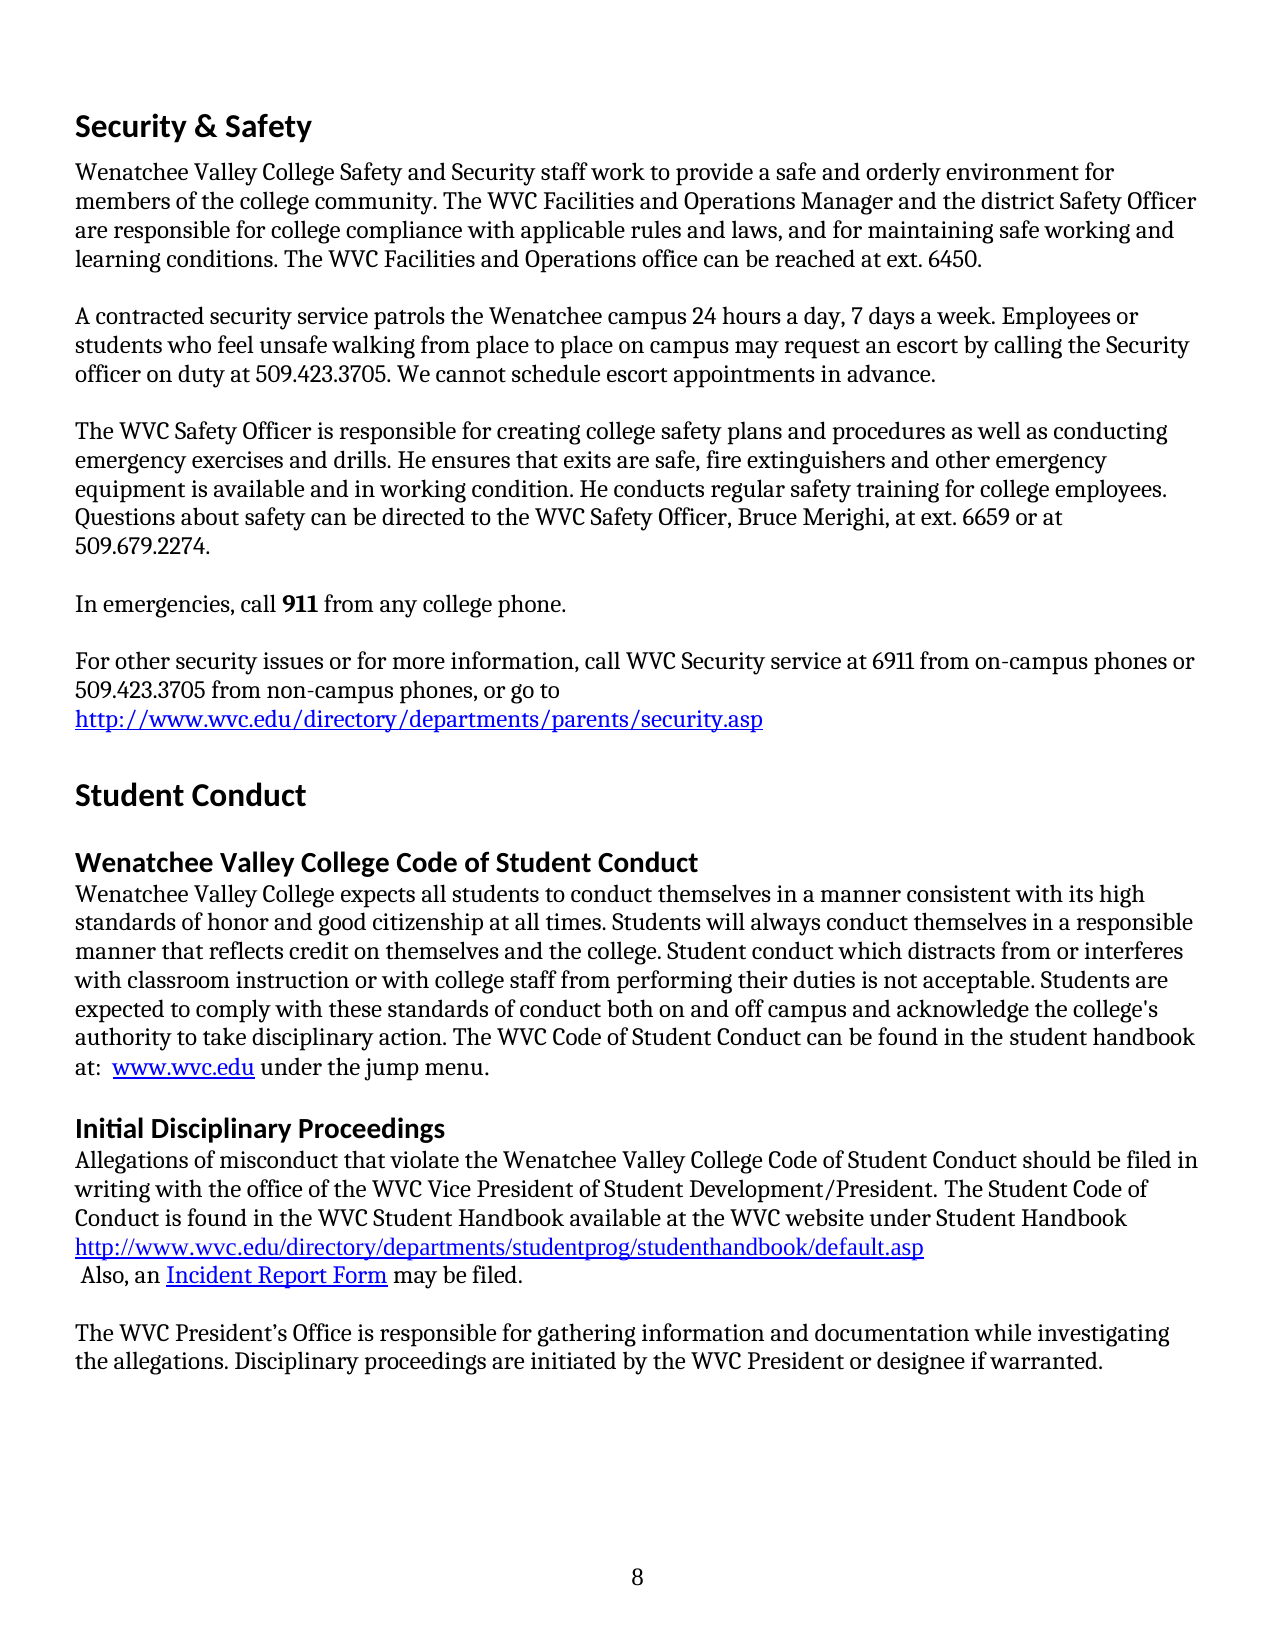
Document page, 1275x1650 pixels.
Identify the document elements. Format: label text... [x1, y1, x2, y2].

text A contracted security service patrols the Wenatchee campus 24 hours a day, 7 days a week. Employees or students who feel unsafe walking from place to place on campus may request an escort by calling the Security officer on duty at 509.423.3705. We cannot schedule escort appointments in advance. [75, 302, 1200, 388]
text Wenatchee Valley College Safety and Security staff work to provide a safe and orderly environment for members of the college community. The WVC Facilities and Operations Manager and the district Safety Officer are responsible for college compliance with applicable rules and laws, and for maintaining safe working and learning conditions. The WVC Facilities and Operations office can be reached at ext. 6450. [75, 158, 1200, 273]
text In emergencies, call 911 from any college phone. [75, 589, 1200, 618]
text Wenatchee Valley College expects all students to conduct themselves in a manner consistent with its high standards of honor and good citizenship at all times. Students will always conduct themselves in a responsible manner that reflects credit on themselves and the college. Student conduct which distracts from or interferes with classroom instruction or with college staff from performing their duties is not acceptable. Students are expected to comply with these standards of conduct both on and off campus and acknowledge the college's authority to take disciplinary action. The WVC Code of Student Conduct can be found in the student handbook at: www.wvc.edu under the jump menu. [75, 879, 1200, 1082]
text Student Conduct [75, 774, 1200, 815]
text Wenatchee Valley College Code of Student Conduct [75, 844, 1200, 879]
text Also, an Incident Report Form may be filed. [75, 1261, 1200, 1290]
text The WVC Safety Officer is responsible for creating college safety plans and procedures as well as conducting emergency exercises and drills. He ensures that exits are safe, fire extinguishers and other emergency equipment is available and in working condition. He conducts regular safety training for college employees. Questions about safety can be directed to the WVC Safety Officer, Bruce Merighi, at ext. 6659 or at 509.679.2274. [75, 417, 1200, 561]
text Allegations of misconduct that violate the Wenatchee Valley College Code of Student Conduct should be filed in writing with the office of the WVC Vice President of Student Development/President. The Student Code of Conduct is found in the WVC Student Handbook available at the WVC website under Student Handbook http://www.wvc.edu/directory/departments/studentprog/studenthandbook/default.asp [75, 1146, 1200, 1261]
text Security & Safety [75, 105, 1200, 146]
text For other security issues or for more information, call WVC Security service at 6911 from on-campus phones or 509.423.3705 from non-campus phones, or go to http://www.wvc.edu/directory/departments/parents/security.asp [75, 647, 1200, 733]
text Initial Disciplinary Proceedings [75, 1110, 1200, 1146]
text The WVC President’s Office is responsible for gathering information and documentation while investigating the allegations. Disciplinary proceedings are initiated by the WVC President or designee if warranted. [75, 1318, 1200, 1376]
